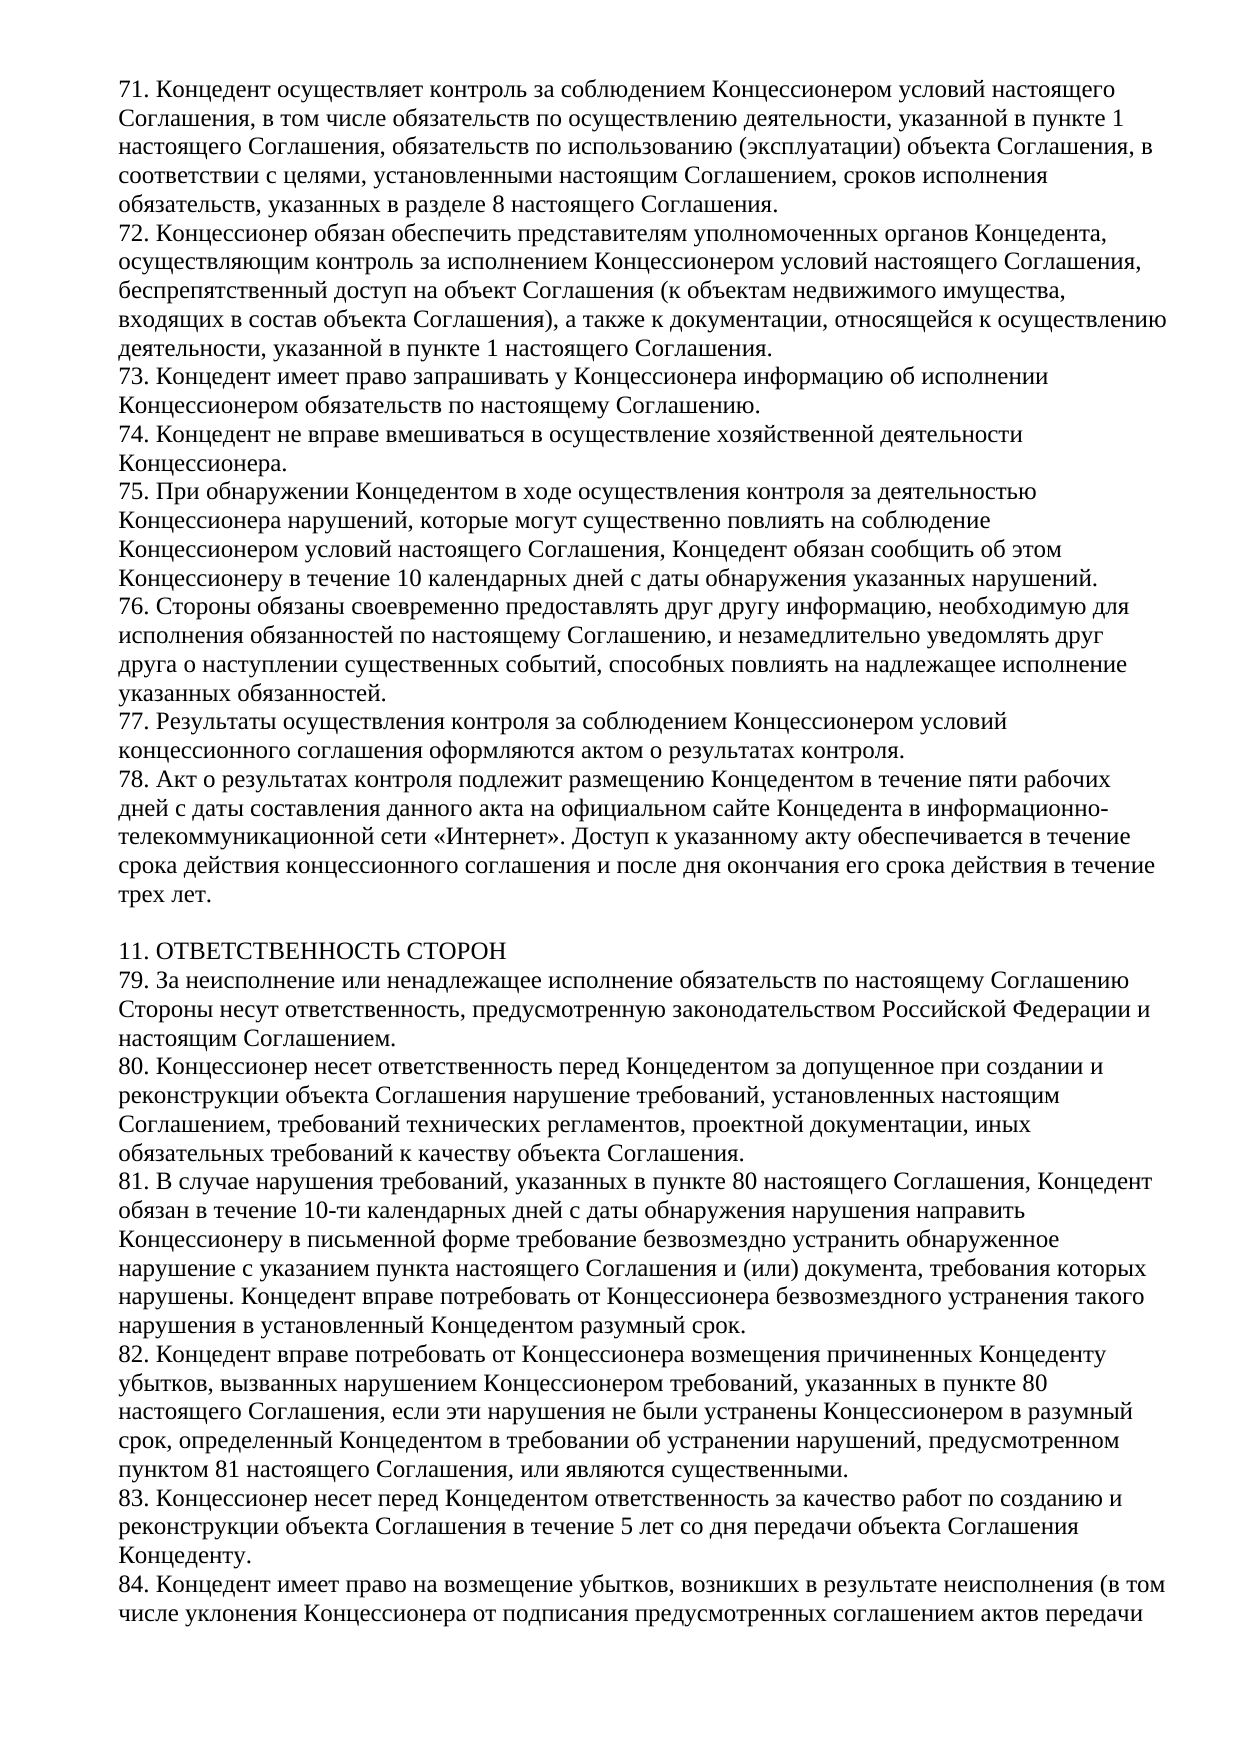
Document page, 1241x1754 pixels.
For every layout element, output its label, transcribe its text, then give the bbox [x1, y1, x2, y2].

text 81. В случае нарушения требований, указанных в пункте 80 настоящего Соглашения, Концедент обязан в течение 10-ти календарных дней с даты обнаружения нарушения направить Концессионеру в письменной форме требование безвозмездно устранить обнаруженное нарушение с указанием пункта настоящего Соглашения и (или) документа, требования которых нарушены. Концедент вправе потребовать от Концессионера безвозмездного устранения такого нарушения в установленный Концедентом разумный срок. [118, 1166, 1167, 1339]
text 80. Концессионер несет ответственность перед Концедентом за допущенное при создании и реконструкции объекта Соглашения нарушение требований, установленных настоящим Соглашением, требований технических регламентов, проектной документации, иных обязательных требований к качеству объекта Соглашения. [118, 1051, 1167, 1166]
text 71. Концедент осуществляет контроль за соблюдением Концессионером условий настоящего Соглашения, в том числе обязательств по осуществлению деятельности, указанной в пункте 1 настоящего Соглашения, обязательств по использованию (эксплуатации) объекта Соглашения, в соответствии с целями, установленными настоящим Соглашением, сроков исполнения обязательств, указанных в разделе 8 настоящего Соглашения. [118, 74, 1167, 218]
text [118, 1569, 1167, 1626]
text 75. При обнаружении Концедентом в ходе осуществления контроля за деятельностью Концессионера нарушений, которые могут существенно повлиять на соблюдение Концессионером условий настоящего Соглашения, Концедент обязан сообщить об этом Концессионеру в течение 10 календарных дней с даты обнаружения указанных нарушений. [118, 476, 1167, 591]
text 78. Акт о результатах контроля подлежит размещению Концедентом в течение пяти рабочих дней с даты составления данного акта на официальном сайте Концедента в информационно-телекоммуникационной сети «Интернет». Доступ к указанному акту обеспечивается в течение срока действия концессионного соглашения и после дня окончания его срока действия в течение трех лет. [118, 764, 1167, 908]
text 73. Концедент имеет право запрашивать у Концессионера информацию об исполнении Концессионером обязательств по настоящему Соглашению. [118, 361, 1167, 419]
text 11. ОТВЕТСТВЕННОСТЬ СТОРОН [118, 936, 1167, 965]
text 76. Стороны обязаны своевременно предоставлять друг другу информацию, необходимую для исполнения обязанностей по настоящему Соглашению, и незамедлительно уведомлять друг друга о наступлении существенных событий, способных повлиять на надлежащее исполнение указанных обязанностей. [118, 591, 1167, 706]
text 82. Концедент вправе потребовать от Концессионера возмещения причиненных Концеденту убытков, вызванных нарушением Концессионером требований, указанных в пункте 80 настоящего Соглашения, если эти нарушения не были устранены Концессионером в разумный срок, определенный Концедентом в требовании об устранении нарушений, предусмотренном пунктом 81 настоящего Соглашения, или являются существенными. [118, 1339, 1167, 1483]
text 72. Концессионер обязан обеспечить представителям уполномоченных органов Концедента, осуществляющим контроль за исполнением Концессионером условий настоящего Соглашения, беспрепятственный доступ на объект Соглашения (к объектам недвижимого имущества, входящих в состав объекта Соглашения), а также к документации, относящейся к осуществлению деятельности, указанной в пункте 1 настоящего Соглашения. [118, 218, 1167, 361]
text 83. Концессионер несет перед Концедентом ответственность за качество работ по созданию и реконструкции объекта Соглашения в течение 5 лет со дня передачи объекта Соглашения Концеденту. [118, 1483, 1167, 1569]
text 77. Результаты осуществления контроля за соблюдением Концессионером условий концессионного соглашения оформляются актом о результатах контроля. [118, 706, 1167, 764]
text 79. За неисполнение или ненадлежащее исполнение обязательств по настоящему Соглашению Стороны несут ответственность, предусмотренную законодательством Российской Федерации и настоящим Соглашением. [118, 965, 1167, 1051]
text 74. Концедент не вправе вмешиваться в осуществление хозяйственной деятельности Концессионера. [118, 419, 1167, 476]
